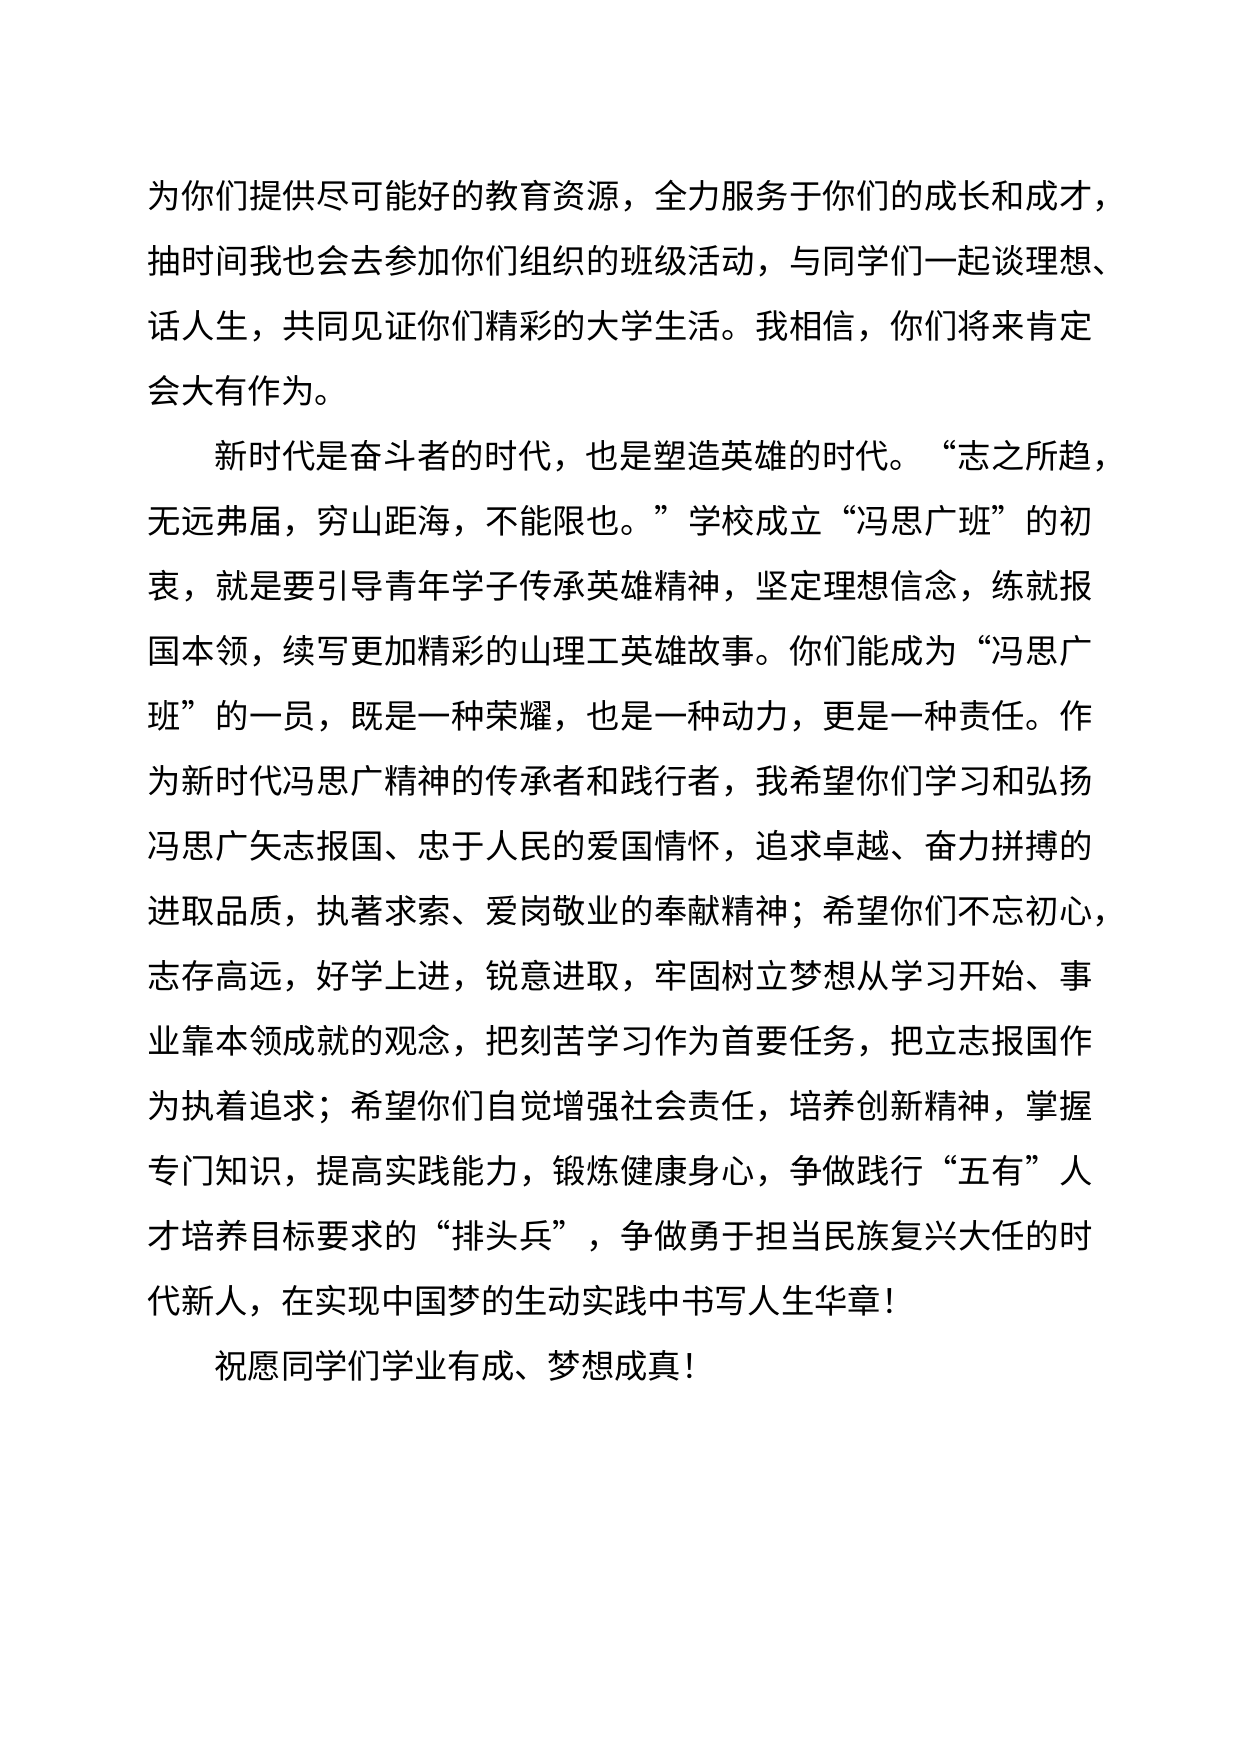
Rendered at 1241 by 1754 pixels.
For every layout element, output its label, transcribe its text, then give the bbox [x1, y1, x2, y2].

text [148, 162, 1093, 422]
text 新时代是奋斗者的时代，也是塑造英雄的时代。“志之所趋，无远弗届，穷山距海，不能限也。”学校成立“冯思广班”的初衷，就是要引导青年学子传承英雄精神，坚定理想信念，练就报国本领，续写更加精彩的山理工英雄故事。你们能成为“冯思广班”的一员，既是一种荣耀，也是一种动力，更是一种责任。作为新时代冯思广精神的传承者和践行者，我希望你们学习和弘扬冯思广矢志报国、忠于人民的爱国情怀，追求卓越、奋力拼搏的进取品质，执著求索、爱岗敬业的奉献精神；希望你们不忘初心，志存高远，好学上进，锐意进取，牢固树立梦想从学习开始、事业靠本领成就的观念，把刻苦学习作为首要任务，把立志报国作为执着追求；希望你们自觉增强社会责任，培养创新精神，掌握专门知识，提高实践能力，锻炼健康身心，争做践行“五有”人才培养目标要求的“排头兵”，争做勇于担当民族复兴大任的时代新人，在实现中国梦的生动实践中书写人生华章！ [148, 422, 1093, 1332]
text 祝愿同学们学业有成、梦想成真！ [148, 1332, 1093, 1397]
